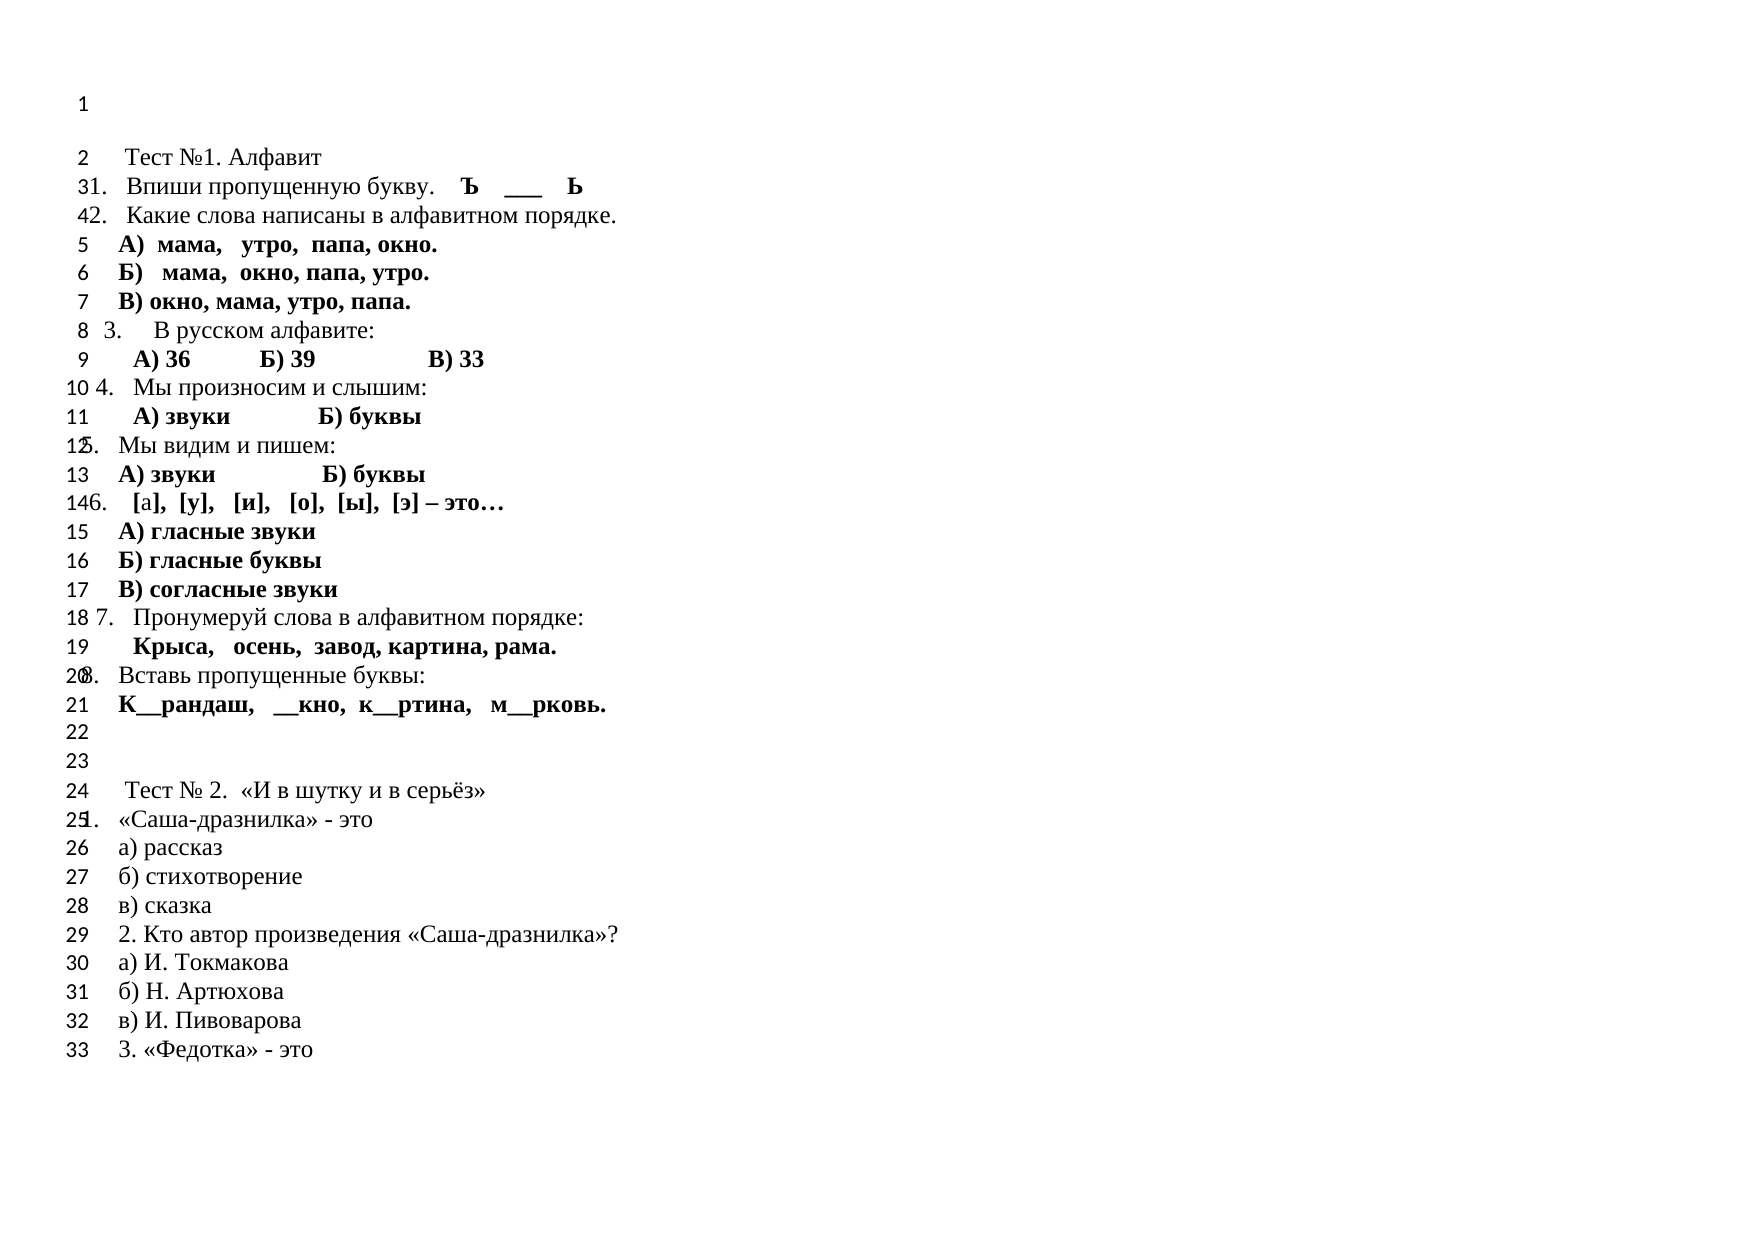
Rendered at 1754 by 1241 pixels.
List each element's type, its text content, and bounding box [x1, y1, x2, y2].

text в) сказка [118, 890, 1636, 919]
list Какие слова написаны в алфавитном порядке. [88, 200, 1636, 229]
text А) 36 Б) 39 В) 33 [133, 344, 1636, 372]
text б) стихотворение [118, 861, 1636, 890]
text Б) гласные буквы [118, 545, 1636, 574]
text А) гласные звуки [118, 516, 1636, 545]
list Впиши пропущенную букву. Ъ ___ Ь [88, 171, 1636, 200]
text А) звуки Б) буквы [133, 401, 1636, 430]
text Б) мама, окно, папа, утро. [118, 257, 1636, 286]
text б) Н. Артюхова [118, 976, 1636, 1005]
list Пронумеруй слова в алфавитном порядке: [95, 602, 1636, 631]
text Крыса, осень, завод, картина, рама. [133, 631, 1636, 660]
text а) рассказ [118, 832, 1636, 861]
text в) И. Пивоварова [118, 1005, 1636, 1034]
text А) мама, утро, папа, окно. [118, 229, 1636, 257]
list В русском алфавите: [103, 315, 1636, 344]
text а) И. Токмакова [118, 947, 1636, 976]
text Тест №1. Алфавит [118, 142, 1636, 171]
list Вставь пропущенные буквы: [81, 660, 1636, 689]
text 2. Кто автор произведения «Саша-дразнилка»? [118, 919, 1636, 947]
text В) окно, мама, утро, папа. [118, 286, 1636, 315]
list Мы видим и пишем: [81, 430, 1636, 459]
text А) звуки Б) буквы [118, 459, 1636, 487]
text К__рандаш, __кно, к__ртина, м__рковь. [118, 689, 1636, 717]
list «Саша-дразнилка» - это [81, 804, 1636, 832]
text В) согласные звуки [118, 574, 1636, 602]
list [а], [у], [и], [о], [ы], [э] – это… [88, 487, 1636, 516]
list Мы произносим и слышим: [95, 372, 1636, 401]
text 3. «Федотка» - это [118, 1034, 1636, 1062]
text Тест № 2. «И в шутку и в серьёз» [118, 775, 1636, 804]
